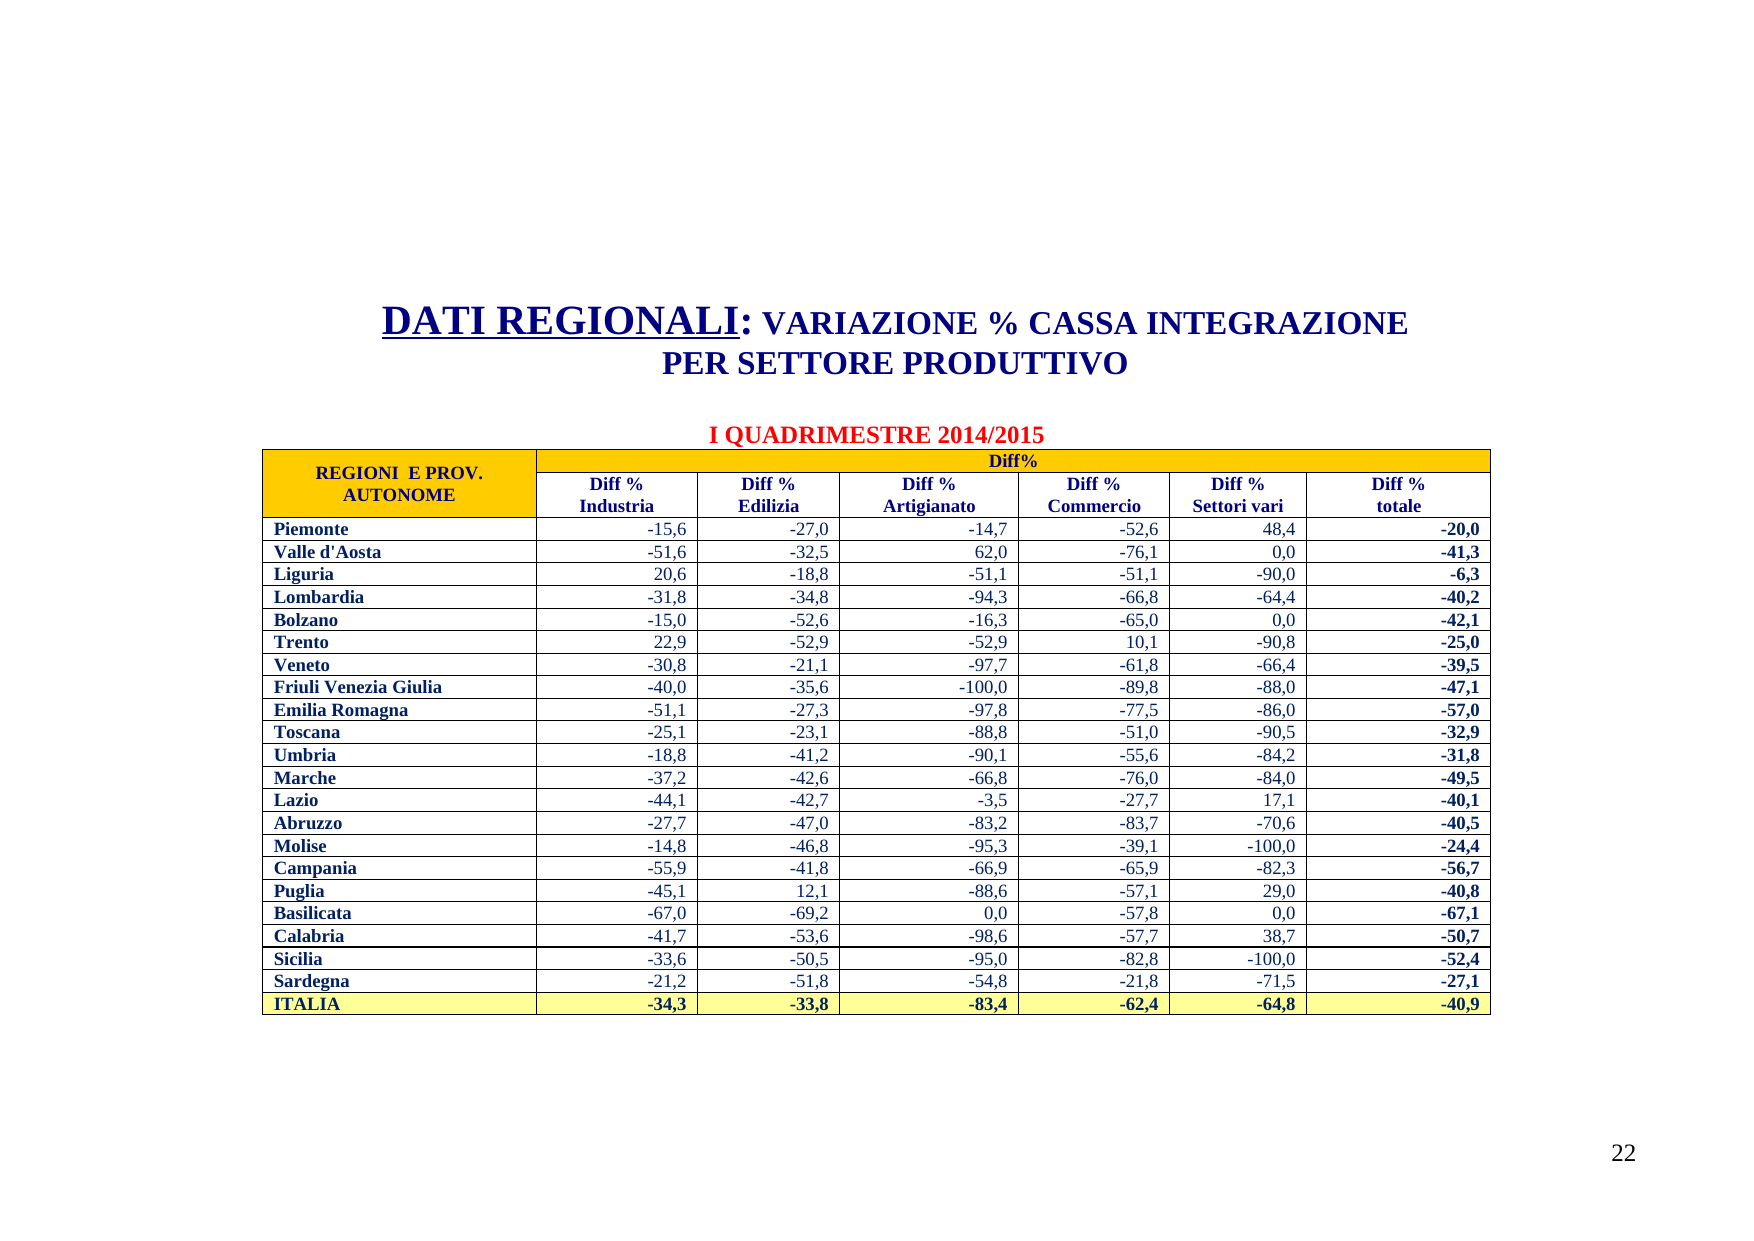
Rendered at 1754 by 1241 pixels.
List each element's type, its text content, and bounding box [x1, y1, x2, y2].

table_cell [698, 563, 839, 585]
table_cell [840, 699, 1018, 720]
text I QUADRIMESTRE 2014/2015 [117, 420, 1636, 449]
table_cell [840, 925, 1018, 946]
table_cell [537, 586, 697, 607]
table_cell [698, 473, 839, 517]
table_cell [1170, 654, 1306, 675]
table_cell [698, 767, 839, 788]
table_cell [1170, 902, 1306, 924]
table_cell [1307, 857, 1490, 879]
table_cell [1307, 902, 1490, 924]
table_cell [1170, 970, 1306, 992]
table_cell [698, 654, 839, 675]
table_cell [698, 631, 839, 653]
text DATI REGIONALI: VARIAZIONE % CASSA INTEGRAZIONE [154, 296, 1636, 344]
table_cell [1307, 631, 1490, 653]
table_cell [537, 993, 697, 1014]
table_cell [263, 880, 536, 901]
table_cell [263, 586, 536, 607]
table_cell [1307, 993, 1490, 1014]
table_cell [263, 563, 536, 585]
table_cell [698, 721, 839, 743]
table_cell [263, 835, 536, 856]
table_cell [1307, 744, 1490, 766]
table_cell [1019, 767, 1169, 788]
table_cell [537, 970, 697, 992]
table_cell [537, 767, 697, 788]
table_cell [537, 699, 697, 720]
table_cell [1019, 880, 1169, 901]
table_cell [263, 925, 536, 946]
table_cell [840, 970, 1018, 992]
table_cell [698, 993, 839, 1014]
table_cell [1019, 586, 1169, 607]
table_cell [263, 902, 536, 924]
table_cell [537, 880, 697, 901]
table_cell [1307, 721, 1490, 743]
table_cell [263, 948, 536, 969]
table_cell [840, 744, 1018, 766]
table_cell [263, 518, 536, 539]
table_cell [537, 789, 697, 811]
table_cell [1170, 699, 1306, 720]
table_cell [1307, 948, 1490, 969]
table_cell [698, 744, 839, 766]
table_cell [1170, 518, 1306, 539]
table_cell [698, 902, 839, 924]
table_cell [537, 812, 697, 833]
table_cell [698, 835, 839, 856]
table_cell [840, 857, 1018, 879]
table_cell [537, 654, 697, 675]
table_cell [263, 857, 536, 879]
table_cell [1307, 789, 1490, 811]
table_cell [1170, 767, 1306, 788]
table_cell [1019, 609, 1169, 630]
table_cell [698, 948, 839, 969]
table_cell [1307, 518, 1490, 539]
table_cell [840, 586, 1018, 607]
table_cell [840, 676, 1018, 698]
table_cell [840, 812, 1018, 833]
text PER SETTORE PRODUTTIVO [154, 344, 1636, 382]
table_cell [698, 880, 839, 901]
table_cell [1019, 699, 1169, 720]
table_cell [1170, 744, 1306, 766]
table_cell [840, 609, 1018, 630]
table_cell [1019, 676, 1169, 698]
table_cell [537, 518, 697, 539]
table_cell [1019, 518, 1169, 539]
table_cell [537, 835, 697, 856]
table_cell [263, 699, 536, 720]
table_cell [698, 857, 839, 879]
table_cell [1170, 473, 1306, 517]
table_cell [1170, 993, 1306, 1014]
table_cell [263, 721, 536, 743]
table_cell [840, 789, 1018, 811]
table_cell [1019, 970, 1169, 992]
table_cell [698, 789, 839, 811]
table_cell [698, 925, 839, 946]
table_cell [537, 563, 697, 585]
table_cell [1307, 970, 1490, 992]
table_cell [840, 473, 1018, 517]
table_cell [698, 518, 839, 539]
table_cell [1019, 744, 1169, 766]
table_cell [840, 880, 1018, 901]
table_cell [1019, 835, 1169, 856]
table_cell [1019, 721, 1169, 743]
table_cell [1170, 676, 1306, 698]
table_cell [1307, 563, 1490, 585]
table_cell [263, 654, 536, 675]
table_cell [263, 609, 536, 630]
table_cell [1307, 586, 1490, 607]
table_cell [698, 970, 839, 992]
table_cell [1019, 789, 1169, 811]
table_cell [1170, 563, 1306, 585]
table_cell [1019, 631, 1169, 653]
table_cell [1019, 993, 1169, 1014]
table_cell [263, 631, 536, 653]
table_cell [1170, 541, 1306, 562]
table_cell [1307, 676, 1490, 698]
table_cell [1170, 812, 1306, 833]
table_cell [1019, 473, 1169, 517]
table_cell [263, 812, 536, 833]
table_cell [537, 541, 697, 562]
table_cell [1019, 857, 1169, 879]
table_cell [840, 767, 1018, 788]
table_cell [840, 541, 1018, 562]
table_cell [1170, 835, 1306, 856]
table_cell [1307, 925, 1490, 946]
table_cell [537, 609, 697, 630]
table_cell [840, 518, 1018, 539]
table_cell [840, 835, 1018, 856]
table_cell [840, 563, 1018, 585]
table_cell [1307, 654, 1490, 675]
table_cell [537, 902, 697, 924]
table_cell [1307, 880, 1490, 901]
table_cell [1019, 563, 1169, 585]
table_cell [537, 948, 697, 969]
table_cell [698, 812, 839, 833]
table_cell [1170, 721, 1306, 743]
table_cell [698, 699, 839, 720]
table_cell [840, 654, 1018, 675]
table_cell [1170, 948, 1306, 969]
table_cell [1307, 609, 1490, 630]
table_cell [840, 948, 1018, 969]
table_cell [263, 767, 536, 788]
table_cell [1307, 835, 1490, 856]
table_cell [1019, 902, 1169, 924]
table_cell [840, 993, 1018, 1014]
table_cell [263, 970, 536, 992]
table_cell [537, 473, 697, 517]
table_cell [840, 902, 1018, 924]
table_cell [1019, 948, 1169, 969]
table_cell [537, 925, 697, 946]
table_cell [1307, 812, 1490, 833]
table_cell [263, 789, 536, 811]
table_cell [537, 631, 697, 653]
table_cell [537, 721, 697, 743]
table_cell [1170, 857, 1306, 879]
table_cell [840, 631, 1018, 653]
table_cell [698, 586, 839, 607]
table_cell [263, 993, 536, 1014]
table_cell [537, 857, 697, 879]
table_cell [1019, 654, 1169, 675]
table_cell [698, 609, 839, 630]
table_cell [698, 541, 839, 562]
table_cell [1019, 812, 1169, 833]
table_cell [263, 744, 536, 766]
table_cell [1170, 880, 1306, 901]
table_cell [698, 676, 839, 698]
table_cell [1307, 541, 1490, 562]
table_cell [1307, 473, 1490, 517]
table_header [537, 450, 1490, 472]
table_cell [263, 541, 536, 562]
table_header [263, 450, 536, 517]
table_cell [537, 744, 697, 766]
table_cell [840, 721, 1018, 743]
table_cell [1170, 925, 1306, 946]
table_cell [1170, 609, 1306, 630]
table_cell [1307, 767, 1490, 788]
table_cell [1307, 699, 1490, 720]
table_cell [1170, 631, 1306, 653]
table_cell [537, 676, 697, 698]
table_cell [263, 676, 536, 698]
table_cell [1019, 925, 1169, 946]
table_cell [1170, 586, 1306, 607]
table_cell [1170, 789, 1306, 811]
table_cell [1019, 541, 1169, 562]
